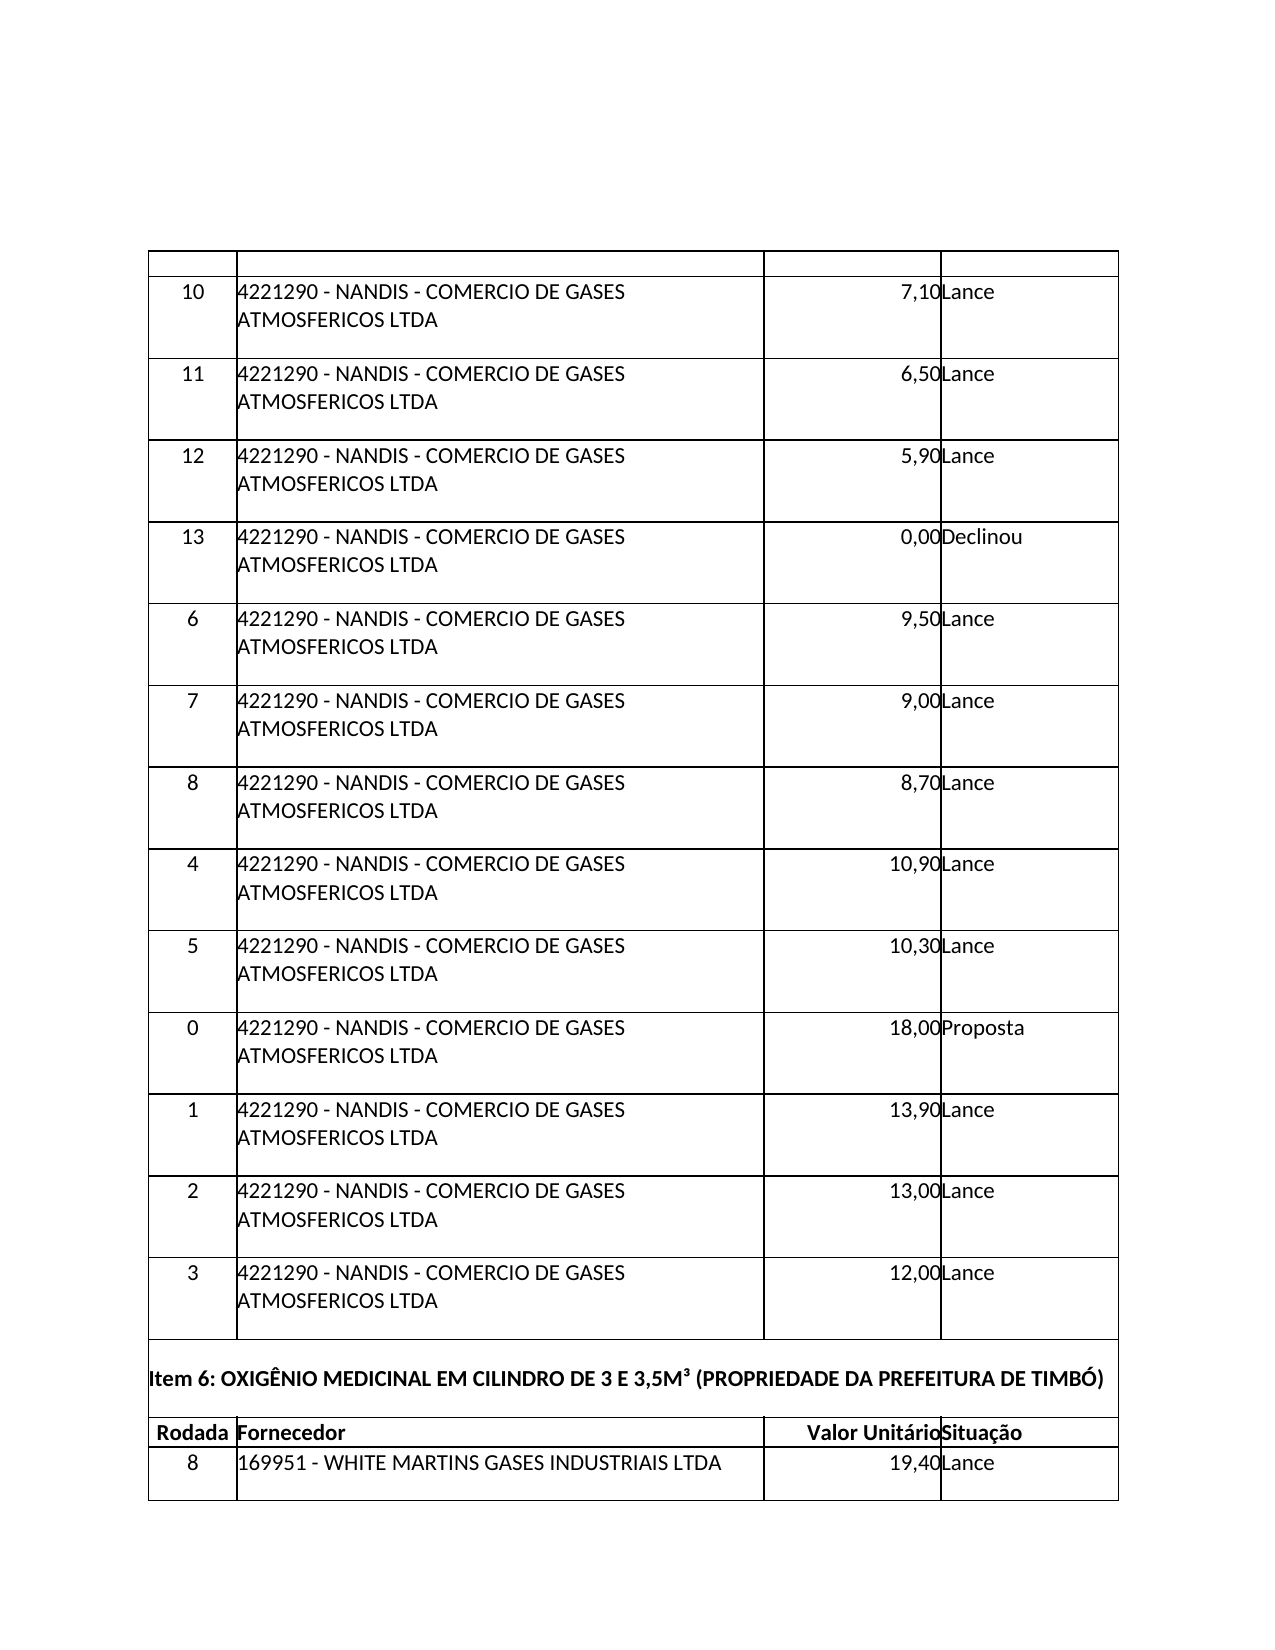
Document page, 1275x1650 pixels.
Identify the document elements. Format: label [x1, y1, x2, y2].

table_cell [148, 250, 1127, 1503]
